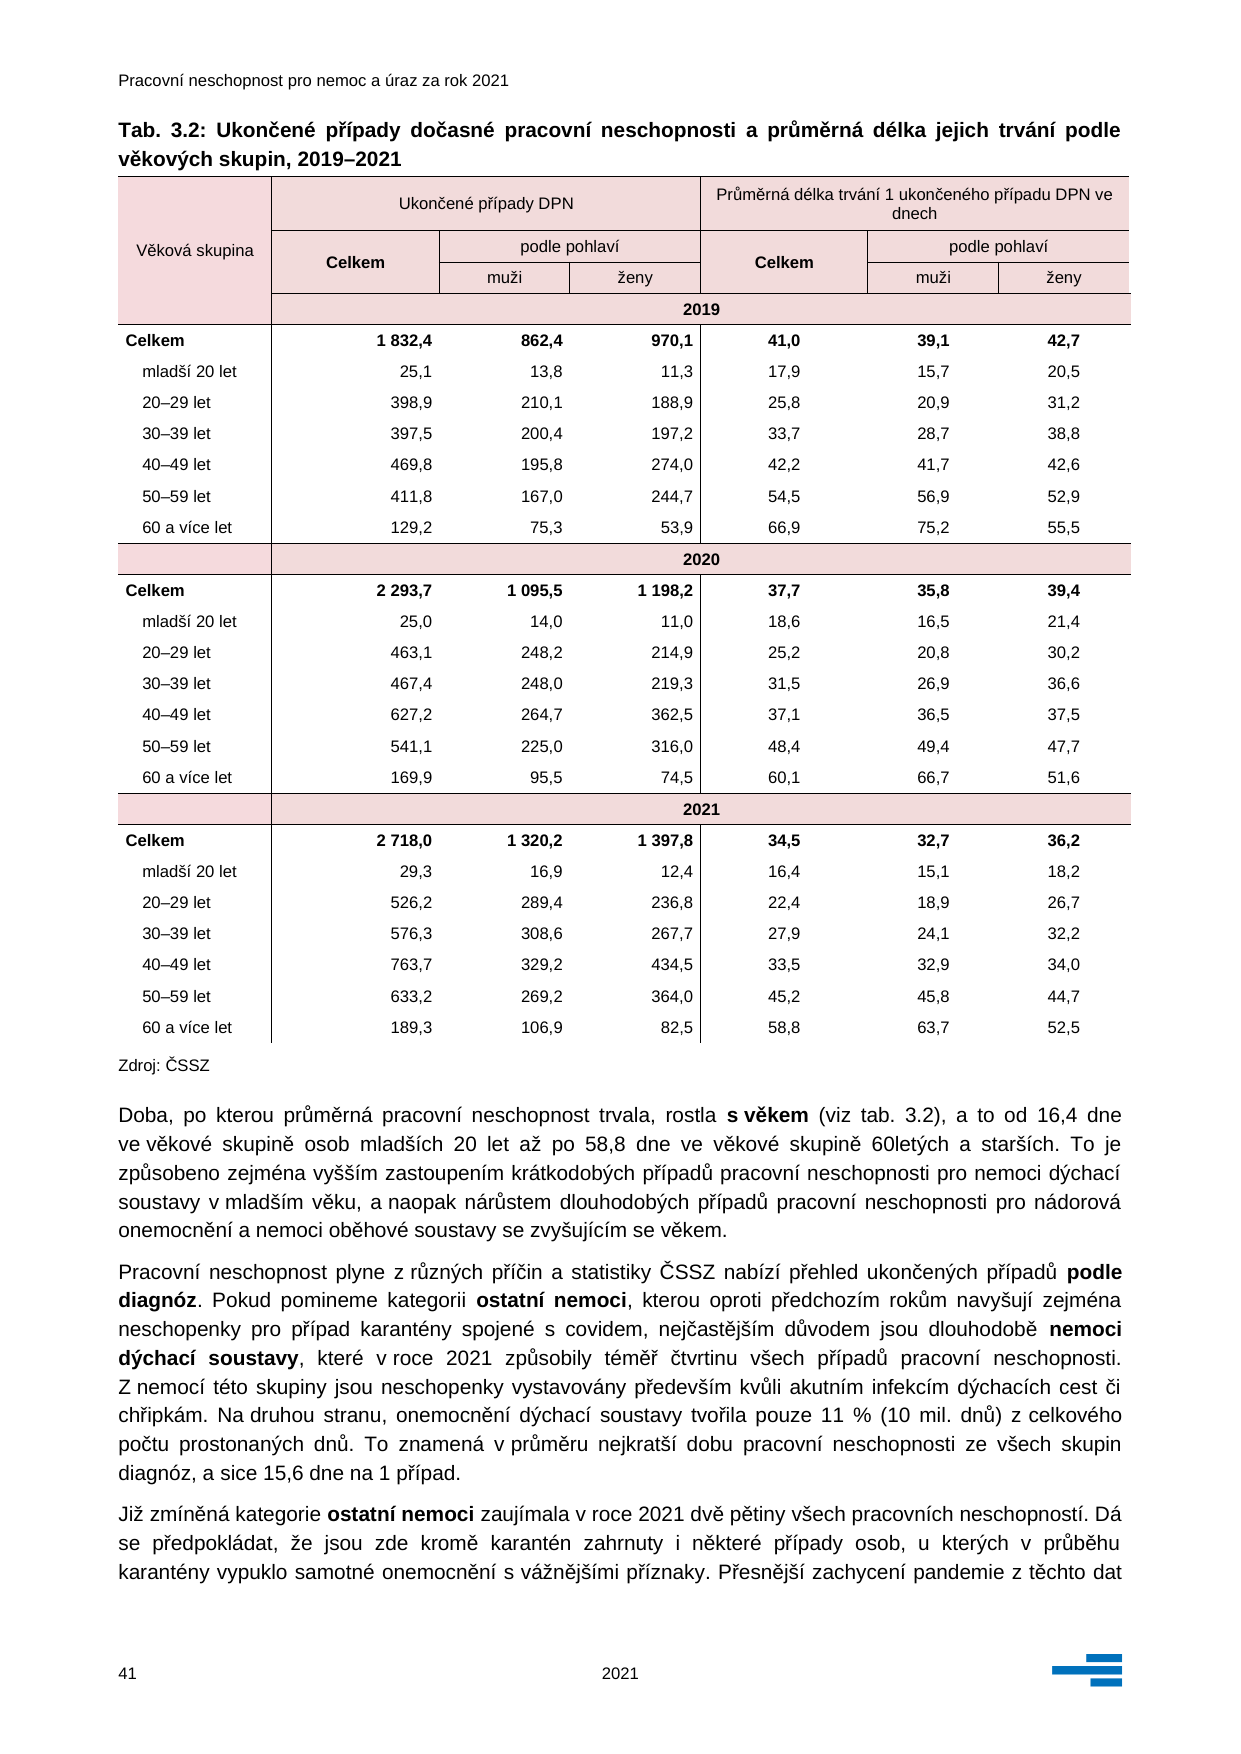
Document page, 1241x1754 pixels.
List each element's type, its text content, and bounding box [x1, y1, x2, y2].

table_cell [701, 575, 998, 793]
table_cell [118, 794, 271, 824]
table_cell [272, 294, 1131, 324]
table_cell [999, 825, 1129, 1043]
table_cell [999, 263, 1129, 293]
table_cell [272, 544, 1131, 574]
text Doba, po kterou průměrná pracovní neschopnost trvala, rostla s věkem (viz tab. 3.2), a to od 16,4 dne ve věkové skupině osob mladších 20 let až po 58,8 dne ve věkové skupině 60letých a starších. To je způsobeno zejména vyšším zastoupením krátkodobých případů pracovní neschopnosti pro nemoci dýchací soustavy v mladším věku, a naopak nárůstem dlouhodobých případů pracovní neschopnosti pro nádorová onemocnění a nemoci oběhové soustavy se zvyšujícím se věkem. [118, 1103, 1122, 1242]
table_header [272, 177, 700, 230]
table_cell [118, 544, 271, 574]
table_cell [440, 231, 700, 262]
text Pracovní neschopnost plyne z různých příčin a statistiky ČSSZ nabízí přehled ukončených případů podle diagnóz. Pokud pomineme kategorii ostatní nemoci, kterou oproti předchozím rokům navyšují zejména neschopenky pro případ karantény spojené s covidem, nejčastějším důvodem jsou dlouhodobě nemoci dýchací soustavy, které v roce 2021 způsobily téměř čtvrtinu všech případů pracovní neschopnosti. Z nemocí této skupiny jsou neschopenky vystavovány především kvůli akutním infekcím dýchacích cest či chřipkám. Na druhou stranu, onemocnění dýchací soustavy tvořila pouze 11 % (10 mil. dnů) z celkového počtu prostonaných dnů. To znamená v průměru nejkratší dobu pracovní neschopnosti ze všech skupin diagnóz, a sice 15,6 dne na 1 případ. [118, 1259, 1122, 1485]
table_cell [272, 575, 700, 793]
text Zdroj: ČSSZ [118, 1055, 1122, 1074]
picture [1051, 1653, 1123, 1687]
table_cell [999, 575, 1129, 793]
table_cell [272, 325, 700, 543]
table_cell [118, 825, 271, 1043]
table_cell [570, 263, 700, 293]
text Tab. 3.2: Ukončené případy dočasné pracovní neschopnosti a průměrná délka jejich trvání podle věkových skupin, 2019–2021 [118, 118, 1122, 171]
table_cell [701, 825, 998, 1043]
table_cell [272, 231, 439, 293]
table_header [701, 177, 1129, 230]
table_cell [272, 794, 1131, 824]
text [118, 1502, 1122, 1583]
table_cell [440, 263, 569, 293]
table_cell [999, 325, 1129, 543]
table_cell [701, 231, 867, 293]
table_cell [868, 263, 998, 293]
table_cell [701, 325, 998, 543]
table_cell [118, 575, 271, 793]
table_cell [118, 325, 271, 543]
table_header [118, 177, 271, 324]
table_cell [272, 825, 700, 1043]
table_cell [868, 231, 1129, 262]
